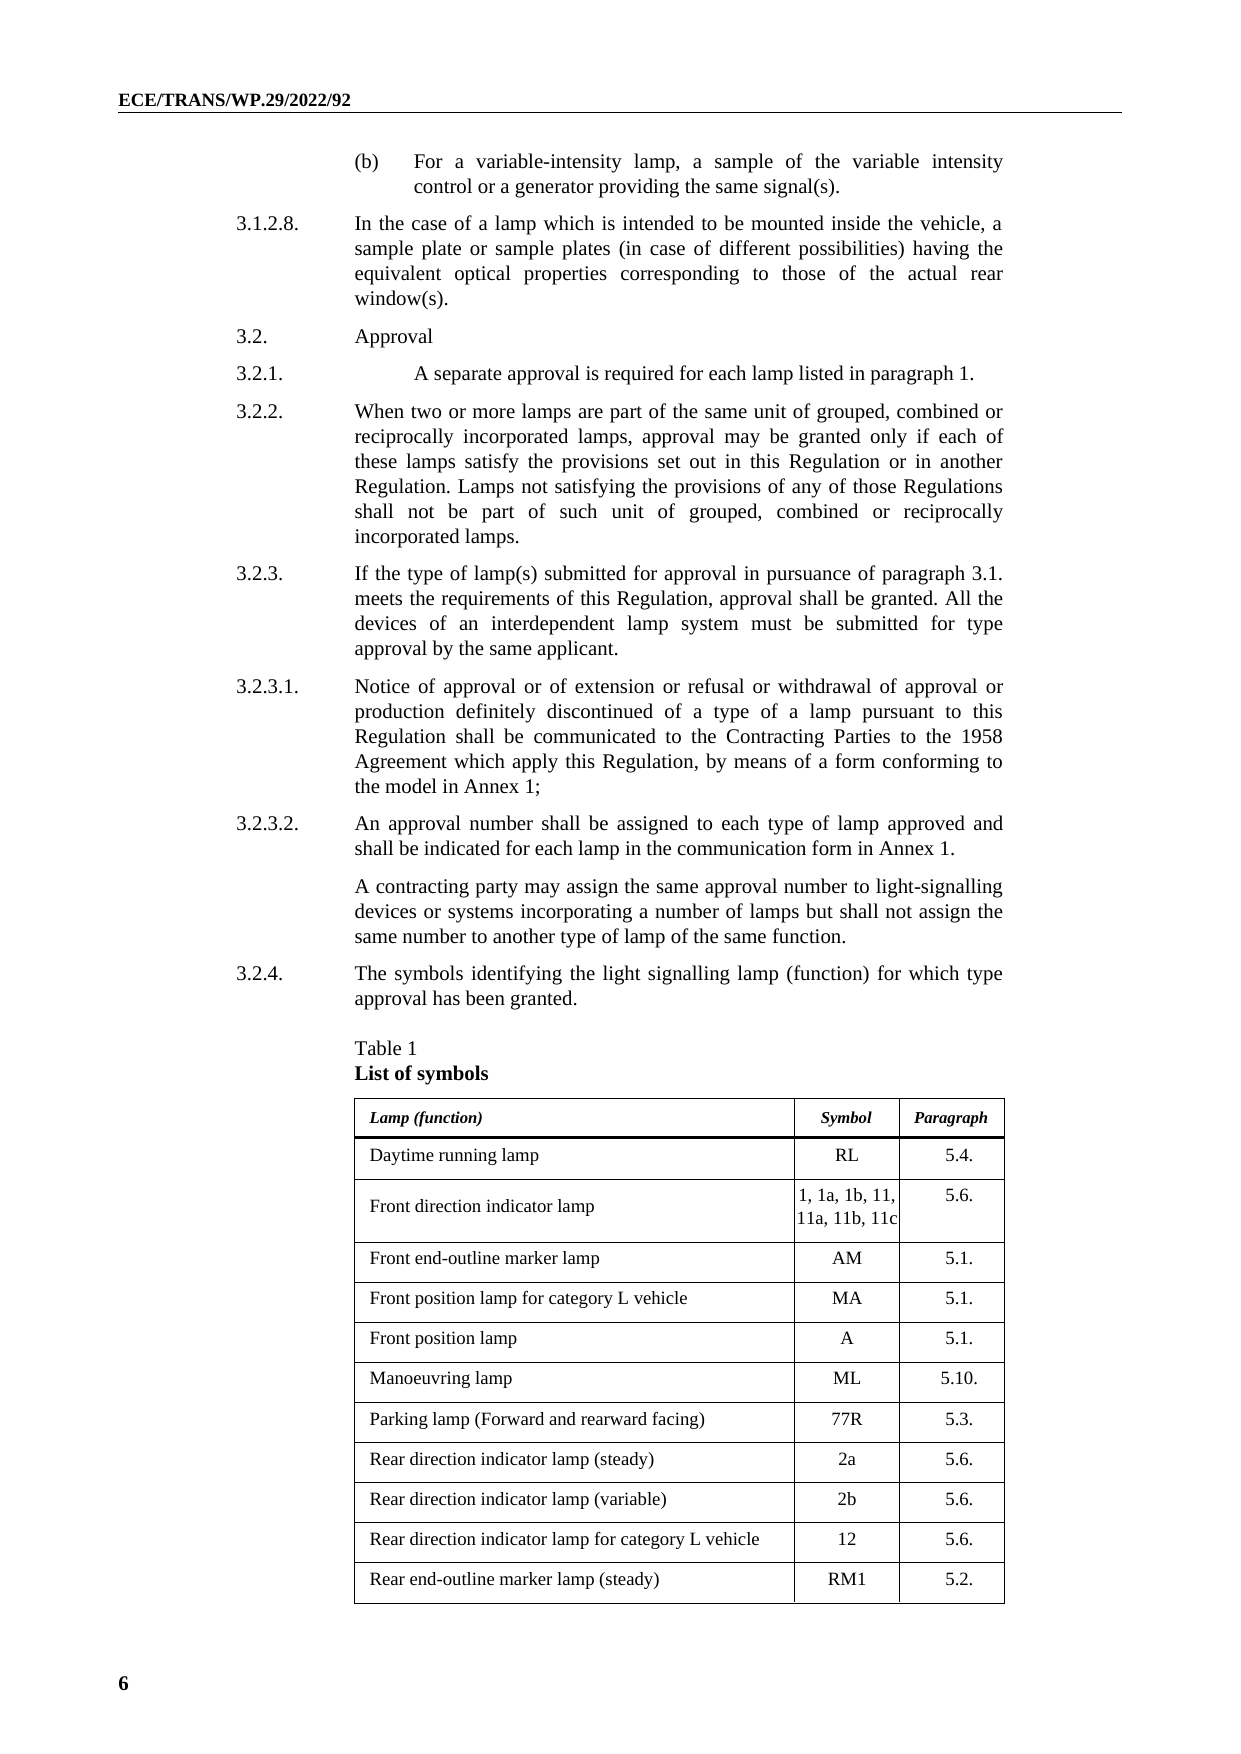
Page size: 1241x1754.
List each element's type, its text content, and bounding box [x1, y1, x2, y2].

table_cell Rear end-outline marker lamp (steady) [355, 1563, 794, 1602]
table_cell 5.4. [900, 1139, 1004, 1178]
table_cell 5.1. [900, 1243, 1004, 1282]
table_cell RM1 [795, 1563, 899, 1602]
table_cell 5.6. [900, 1483, 1004, 1522]
table_cell 5.3. [900, 1403, 1004, 1442]
table_cell RL [795, 1139, 899, 1178]
table_cell 5.6. [900, 1180, 1004, 1241]
table_cell Rear direction indicator lamp (variable) [355, 1483, 794, 1522]
table_cell AM [795, 1243, 899, 1282]
text 3.1.2.8. In the case of a lamp which is intended to be mounted inside the vehicle, a sample plate or sample plates (in case of different possibilities) having the equivalent optical properties corresponding to those of the actual rear window(s). [236, 210, 1004, 310]
table_cell 5.2. [900, 1563, 1004, 1602]
text 3.2. Approval [236, 323, 1004, 348]
text 3.2.3.2. An approval number shall be assigned to each type of lamp approved and shall be indicated for each lamp in the communication form in Annex 1. [236, 810, 1004, 860]
table_cell Front position lamp for category L vehicle [355, 1283, 794, 1322]
text 3.2.2. When two or more lamps are part of the same unit of grouped, combined or reciprocally incorporated lamps, approval may be granted only if each of these lamps satisfy the provisions set out in this Regulation or in another Regulation. Lamps not satisfying the provisions of any of those Regulations shall not be part of such unit of grouped, combined or reciprocally incorporated lamps. [236, 398, 1004, 548]
text A contracting party may assign the same approval number to light-signalling devices or systems incorporating a number of lamps but shall not assign the same number to another type of lamp of the same function. [354, 873, 1004, 948]
table_cell 5.10. [900, 1363, 1004, 1402]
text 3.2.1. A separate approval is required for each lamp listed in paragraph 1. [236, 360, 1004, 385]
table_cell Parking lamp (Forward and rearward facing) [355, 1403, 794, 1442]
table_cell Rear direction indicator lamp for category L vehicle [355, 1523, 794, 1562]
text 3.2.3. If the type of lamp(s) submitted for approval in pursuance of paragraph 3.1. meets the requirements of this Regulation, approval shall be granted. All the devices of an interdependent lamp system must be submitted for type approval by the same applicant. [236, 560, 1004, 660]
table_cell Rear direction indicator lamp (steady) [355, 1443, 794, 1482]
table_cell ML [795, 1363, 899, 1402]
table_cell 5.1. [900, 1283, 1004, 1322]
text List of symbols [354, 1060, 1122, 1085]
text (b) For a variable-intensity lamp, a sample of the variable intensity control or a generator providing the same signal(s). [354, 148, 1004, 198]
table_cell 5.6. [900, 1523, 1004, 1562]
table_header Paragraph [900, 1099, 1004, 1136]
table_header Lamp (function) [355, 1099, 794, 1136]
text 3.2.3.1. Notice of approval or of extension or refusal or withdrawal of approval or production definitely discontinued of a type of a lamp pursuant to this Regulation shall be communicated to the Contracting Parties to the 1958 Agreement which apply this Regulation, by means of a form conforming to the model in Annex 1; [236, 673, 1004, 798]
table_cell Front end-outline marker lamp [355, 1243, 794, 1282]
table_cell 5.6. [900, 1443, 1004, 1482]
table_cell Front position lamp [355, 1323, 794, 1362]
table_cell 5.1. [900, 1323, 1004, 1362]
text Table 1 [354, 1035, 1122, 1060]
table_cell Daytime running lamp [355, 1139, 794, 1178]
table_header Symbol [795, 1099, 899, 1136]
table_cell 2b [795, 1483, 899, 1522]
table_cell 2a [795, 1443, 899, 1482]
table_cell 77R [795, 1403, 899, 1442]
table_cell 12 [795, 1523, 899, 1562]
table_cell Front direction indicator lamp [355, 1180, 794, 1241]
table_cell Manoeuvring lamp [355, 1363, 794, 1402]
table_cell 1, 1a, 1b, 11, 11a, 11b, 11c [795, 1180, 899, 1241]
text 3.2.4. The symbols identifying the light signalling lamp (function) for which type approval has been granted. [236, 960, 1004, 1010]
table_cell A [795, 1323, 899, 1362]
table_cell MA [795, 1283, 899, 1322]
